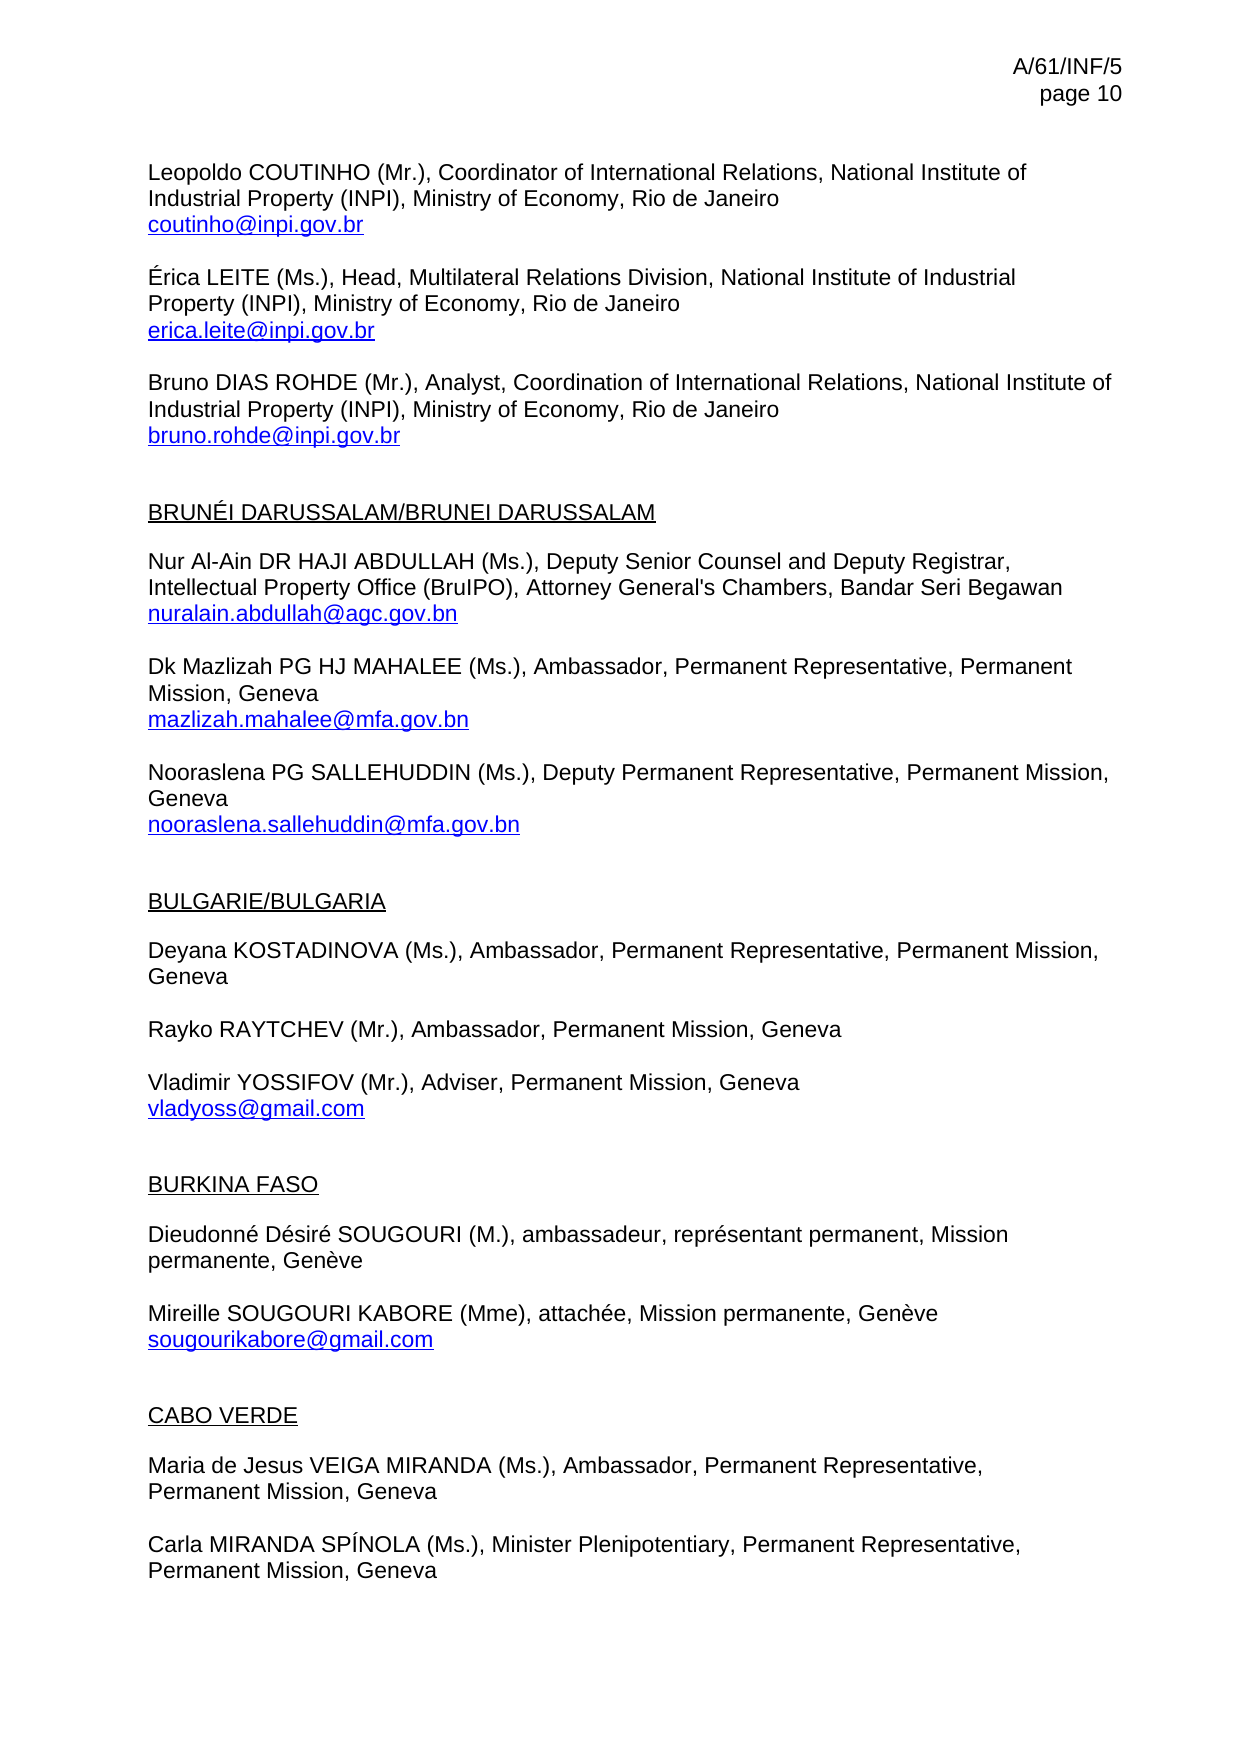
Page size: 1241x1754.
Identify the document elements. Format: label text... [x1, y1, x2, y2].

text nuralain.abdullah@agc.gov.bn [148, 600, 1122, 627]
text Nur Al-Ain DR HAJI ABDULLAH (Ms.), Deputy Senior Counsel and Deputy Registrar, Intellectual Property Office (BruIPO), Attorney General's Chambers, Bandar Seri Begawan [148, 548, 1122, 600]
text Carla MIRANDA SPÍNOLA (Ms.), Minister Plenipotentiary, Permanent Representative, Permanent Mission, Geneva [148, 1531, 1122, 1583]
text coutinho@inpi.gov.br [148, 211, 1122, 238]
text Maria de Jesus VEIGA MIRANDA (Ms.), Ambassador, Permanent Representative, Permanent Mission, Geneva [148, 1452, 1122, 1504]
text mazlizah.mahalee@mfa.gov.bn [148, 706, 1122, 732]
text Leopoldo COUTINHO (Mr.), Coordinator of International Relations, National Institute of Industrial Property (INPI), Ministry of Economy, Rio de Janeiro [148, 158, 1122, 211]
text erica.leite@inpi.gov.br [148, 317, 1122, 343]
text vladyoss@gmail.com [148, 1095, 1122, 1121]
subtitle BRUNÉI DARUSSALAM/BRUNEI DARUSSALAM [148, 498, 1122, 525]
text bruno.rohde@inpi.gov.br [148, 422, 1122, 448]
text Bruno DIAS ROHDE (Mr.), Analyst, Coordination of International Relations, National Institute of Industrial Property (INPI), Ministry of Economy, Rio de Janeiro [148, 369, 1122, 422]
subtitle BURKINA FASO [148, 1171, 1122, 1198]
subtitle CABO VERDE [148, 1402, 1122, 1429]
text nooraslena.sallehuddin@mfa.gov.bn [148, 811, 1122, 838]
text Vladimir YOSSIFOV (Mr.), Adviser, Permanent Mission, Geneva [148, 1069, 1122, 1095]
subtitle BULGARIE/BULGARIA [148, 888, 1122, 914]
text Rayko RAYTCHEV (Mr.), Ambassador, Permanent Mission, Geneva [148, 1016, 1122, 1042]
text Deyana KOSTADINOVA (Ms.), Ambassador, Permanent Representative, Permanent Mission, Geneva [148, 937, 1122, 989]
text Mireille SOUGOURI KABORE (Mme), attachée, Mission permanente, Genève [148, 1300, 1122, 1326]
text Érica LEITE (Ms.), Head, Multilateral Relations Division, National Institute of Industrial Property (INPI), Ministry of Economy, Rio de Janeiro [148, 264, 1122, 317]
text Nooraslena PG SALLEHUDDIN (Ms.), Deputy Permanent Representative, Permanent Mission, Geneva [148, 758, 1122, 811]
text sougourikabore@gmail.com [148, 1326, 1122, 1352]
text Dieudonné Désiré SOUGOURI (M.), ambassadeur, représentant permanent, Mission permanente, Genève [148, 1221, 1122, 1273]
text Dk Mazlizah PG HJ MAHALEE (Ms.), Ambassador, Permanent Representative, Permanent Mission, Geneva [148, 653, 1122, 706]
